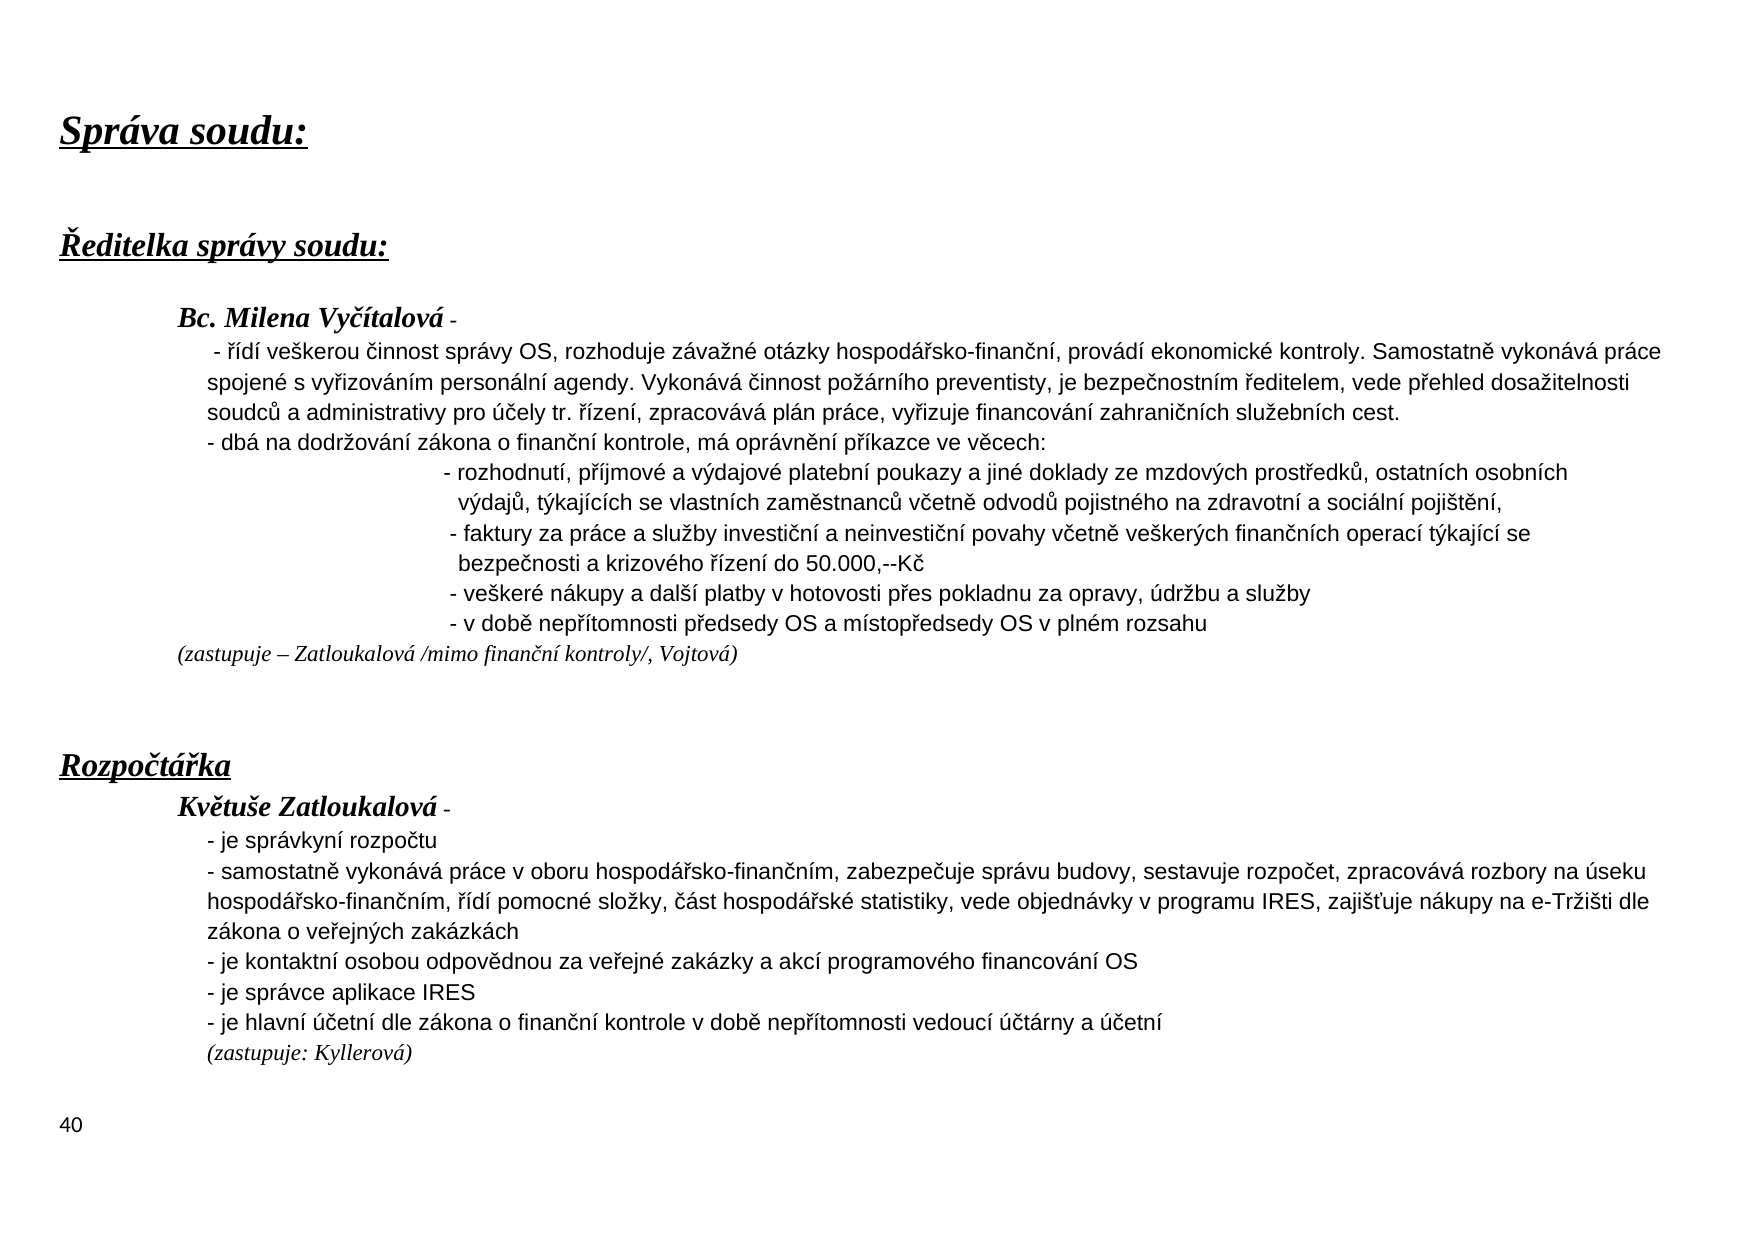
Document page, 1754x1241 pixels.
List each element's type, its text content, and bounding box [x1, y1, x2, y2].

text - je správkyní rozpočtu [207, 827, 1695, 854]
text Bc. Milena Vyčítalová - [59, 300, 1695, 333]
text Květuše Zatloukalová - [177, 789, 1695, 822]
text Rozpočtářka [59, 745, 1695, 783]
text - dbá na dodržování zákona o finanční kontrole, má oprávnění příkazce ve věcech: [207, 429, 1695, 455]
text - faktury za práce a služby investiční a neinvestiční povahy včetně veškerých finančních operací týkající se [59, 519, 1695, 546]
text (zastupuje – Zatloukalová /mimo finanční kontroly/, Vojtová) [177, 640, 1695, 667]
text - v době nepřítomnosti předsedy OS a místopředsedy OS v plném rozsahu [59, 610, 1695, 637]
text (zastupuje: Kyllerová) [207, 1039, 1695, 1065]
text - veškeré nákupy a další platby v hotovosti přes pokladnu za opravy, údržbu a služby [59, 580, 1695, 606]
text - samostatně vykonává práce v oboru hospodářsko-finančním, zabezpečuje správu budovy, sestavuje rozpočet, zpracovává rozbory na úseku hospodářsko-finančním, řídí pomocné složky, část hospodářské statistiky, vede objednávky v programu IRES, zajišťuje nákupy na e-Tržišti dle zákona o veřejných zakázkách [207, 858, 1695, 944]
text Správa soudu: [59, 106, 1695, 153]
text - rozhodnutí, příjmové a výdajové platební poukazy a jiné doklady ze mzdových prostředků, ostatních osobních [59, 459, 1695, 486]
text - řídí veškerou činnost správy OS, rozhoduje závažné otázky hospodářsko-finanční, provádí ekonomické kontroly. Samostatně vykonává práce spojené s vyřizováním personální agendy. Vykonává činnost požárního preventisty, je bezpečnostním ředitelem, vede přehled dosažitelnosti soudců a administrativy pro účely tr. řízení, zpracovává plán práce, vyřizuje financování zahraničních služebních cest. [207, 338, 1695, 425]
text výdajů, týkajících se vlastních zaměstnanců včetně odvodů pojistného na zdravotní a sociální pojištění, [59, 489, 1695, 516]
text bezpečnosti a krizového řízení do 50.000,--Kč [59, 550, 1695, 576]
text Ředitelka správy soudu: [59, 226, 1695, 264]
text - je kontaktní osobou odpovědnou za veřejné zakázky a akcí programového financování OS [207, 948, 1695, 975]
text - je správce aplikace IRES [207, 978, 1695, 1005]
text - je hlavní účetní dle zákona o finanční kontrole v době nepřítomnosti vedoucí účtárny a účetní [207, 1009, 1695, 1035]
